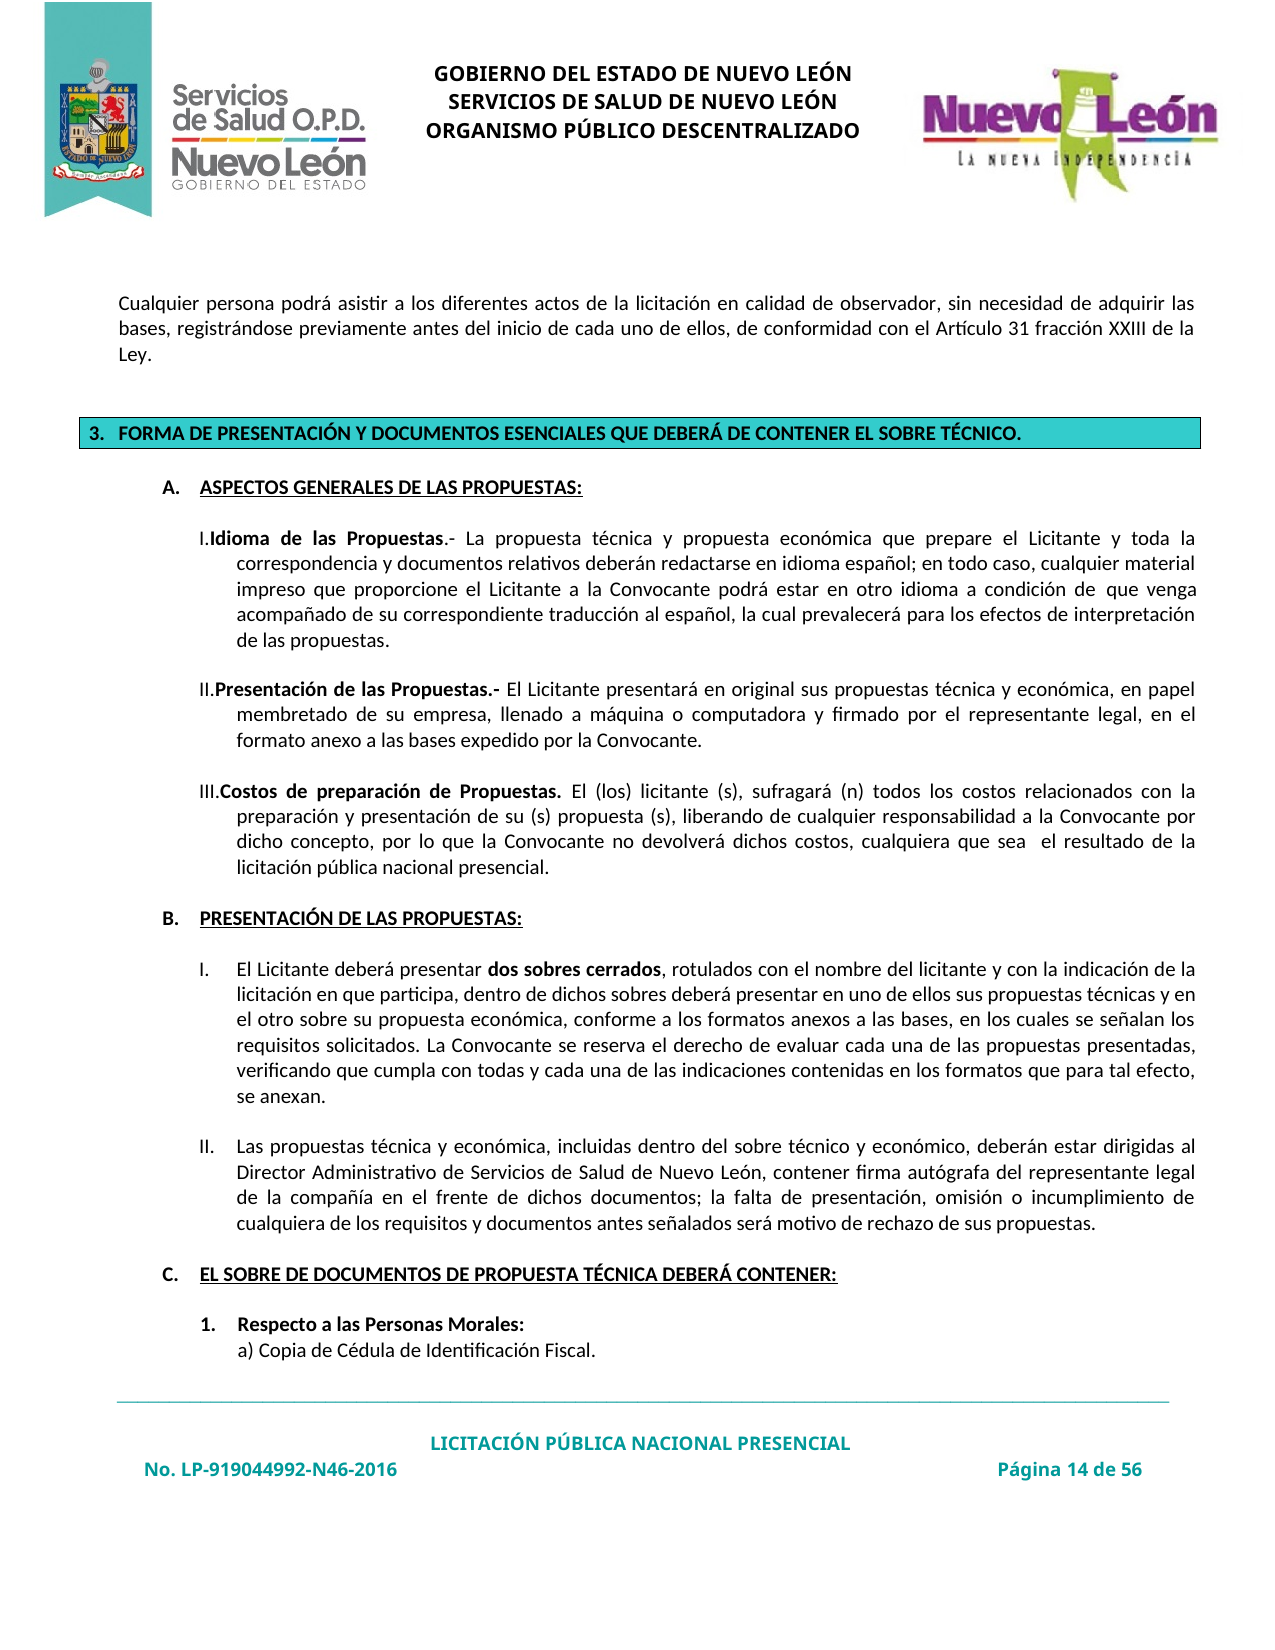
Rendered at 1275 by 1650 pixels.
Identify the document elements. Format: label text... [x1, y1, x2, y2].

list Respecto a las Personas Morales: [200, 1312, 1197, 1337]
text a) Copia de Cédula de Identificación Fiscal. [237, 1337, 1197, 1362]
list PRESENTACIÓN DE LAS PROPUESTAS: [162, 905, 1197, 930]
picture [15, 2, 1249, 229]
list Costos de preparación de Propuestas. El (los) licitante (s), sufragará (n) todos los costos relacionados con la preparación y presentación de su (s) propuesta (s), liberando de cualquier responsabilidad a la Convocante por dicho concepto, por lo que la Convocante no devolverá dichos costos, cualquiera que sea el resultado de la licitación pública nacional presencial. [199, 778, 1197, 879]
list Presentación de las Propuestas.- El Licitante presentará en original sus propuestas técnica y económica, en papel membretado de su empresa, llenado a máquina o computadora y firmado por el representante legal, en el formato anexo a las bases expedido por la Convocante. [199, 676, 1197, 752]
text Cualquier persona podrá asistir a los diferentes actos de la licitación en calidad de observador, sin necesidad de adquirir las bases, registrándose previamente antes del inicio de cada uno de ellos, de conformidad con el Artículo 31 fracción XXIII de la Ley. [118, 290, 1197, 366]
list El Licitante deberá presentar dos sobres cerrados, rotulados con el nombre del licitante y con la indicación de la licitación en que participa, dentro de dichos sobres deberá presentar en uno de ellos sus propuestas técnicas y en el otro sobre su propuesta económica, conforme a los formatos anexos a las bases, en los cuales se señalan los requisitos solicitados. La Convocante se reserva el derecho de evaluar cada una de las propuestas presentadas, verificando que cumpla con todas y cada una de las indicaciones contenidas en los formatos que para tal efecto, se anexan. [199, 956, 1197, 1108]
text 3. FORMA DE PRESENTACIÓN Y DOCUMENTOS ESENCIALES QUE DEBERÁ DE CONTENER EL SOBRE TÉCNICO. [80, 418, 1200, 448]
subtitle Idioma de las Propuestas.- La propuesta técnica y propuesta económica que prepare el Licitante y toda la correspondencia y documentos relativos deberán redactarse en idioma español; en todo caso, cualquier material impreso que proporcione el Licitante a la Convocante podrá estar en otro idioma a condición de que venga acompañado de su correspondiente traducción al español, la cual prevalecerá para los efectos de interpretación de las propuestas. [199, 525, 1197, 652]
list Las propuestas técnica y económica, incluidas dentro del sobre técnico y económico, deberán estar dirigidas al Director Administrativo de Servicios de Salud de Nuevo León, contener firma autógrafa del representante legal de la compañía en el frente de dichos documentos; la falta de presentación, omisión o incumplimiento de cualquiera de los requisitos y documentos antes señalados será motivo de rechazo de sus propuestas. [199, 1134, 1197, 1235]
list EL SOBRE DE DOCUMENTOS DE PROPUESTA TÉCNICA DEBERÁ CONTENER: [162, 1261, 1192, 1286]
list ASPECTOS GENERALES DE LAS PROPUESTAS: [162, 474, 1192, 500]
